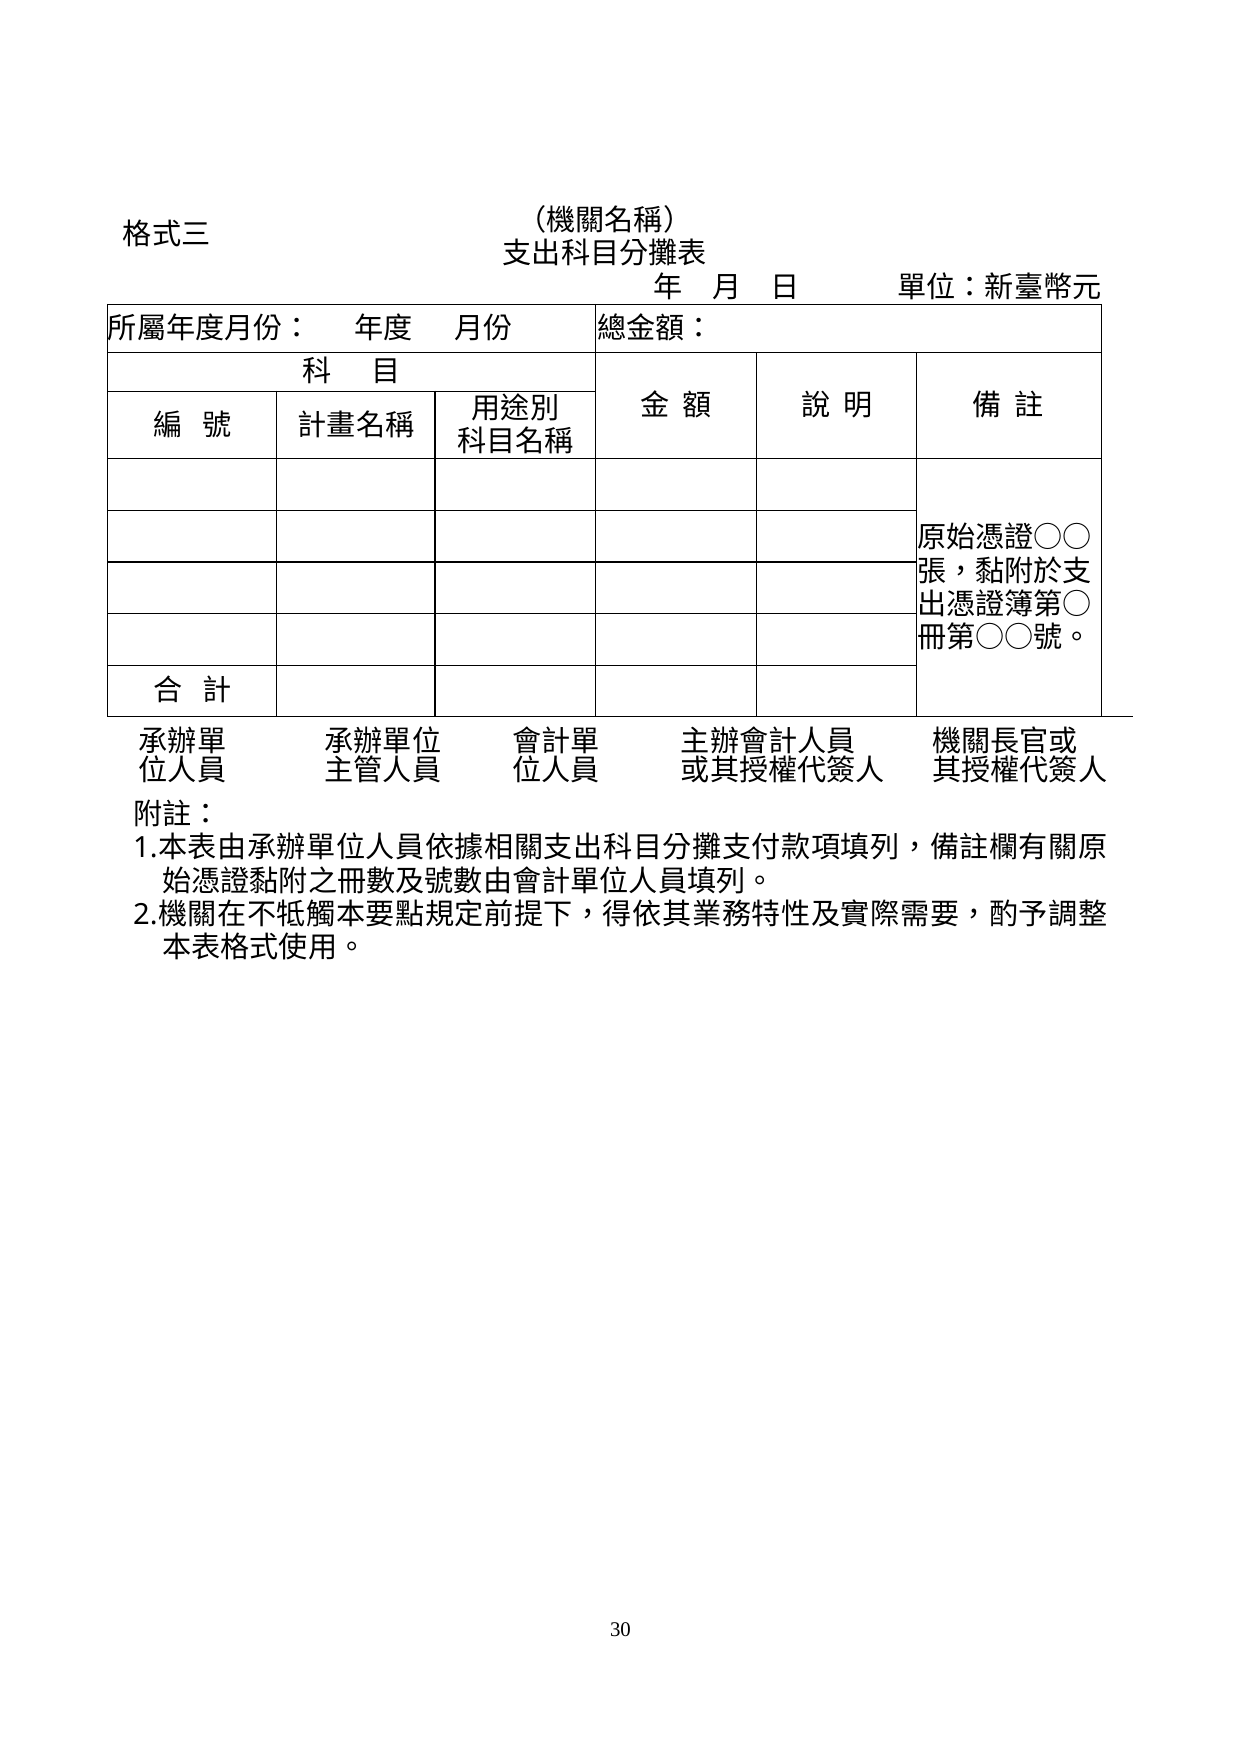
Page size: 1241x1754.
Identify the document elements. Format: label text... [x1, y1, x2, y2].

table_cell [757, 614, 916, 664]
table_cell 承辦單位 主管人員 [324, 717, 512, 798]
table_cell [596, 511, 756, 561]
table_cell 計畫名稱 [277, 392, 434, 458]
text 1.本表由承辦單位人員依據相關支出科目分攤支付款項填列，備註欄有關原始憑證黏附之冊數及號數由會計單位人員填列。 [133, 831, 1107, 898]
table_cell [108, 614, 276, 664]
table_cell [757, 511, 916, 561]
table_cell [596, 563, 756, 613]
table_cell [277, 511, 434, 561]
table_cell 說 明 [757, 353, 916, 458]
table_cell [436, 459, 595, 510]
table_cell 備 註 [917, 353, 1101, 458]
table_cell 主辦會計人員 或其授權代簽人 [681, 717, 932, 798]
table_cell [757, 666, 916, 716]
table_cell 用途別 科目名稱 [436, 392, 595, 458]
table_cell [436, 511, 595, 561]
table_cell [757, 563, 916, 613]
table_header （機關名稱） 支出科目分攤表 年 月 日 單位：新臺幣元 [108, 204, 1101, 304]
table_cell [277, 666, 434, 716]
text 附註： [133, 798, 1107, 831]
table_cell 所屬年度月份： 年度 月份 [108, 305, 595, 352]
text 2.機關在不牴觸本要點規定前提下，得依其業務特性及實際需要，酌予調整本表格式使用。 [133, 898, 1107, 964]
table_cell [436, 666, 595, 716]
table_cell [757, 459, 916, 510]
table_cell 總金額： [596, 305, 1101, 352]
table_cell [277, 614, 434, 664]
table_cell [108, 459, 276, 510]
table_cell [596, 666, 756, 716]
table_cell [108, 563, 276, 613]
table_cell [436, 614, 595, 664]
table_cell 會計單 位人員 [512, 717, 681, 798]
table_cell 合 計 [108, 666, 276, 716]
table_cell [277, 459, 434, 510]
table_cell 原始憑證○○張，黏附於支出憑證簿第○冊第○○號。 [917, 459, 1101, 716]
table_cell [436, 563, 595, 613]
table_cell 科 目 [108, 353, 595, 391]
table_cell [596, 459, 756, 510]
table_cell 編 號 [108, 392, 276, 458]
table_cell 機關長官或 其授權代簽人 [932, 717, 1132, 798]
table_cell [277, 563, 434, 613]
table_cell [108, 511, 276, 561]
table_cell 承辦單 位人員 [139, 717, 324, 798]
table_cell 金 額 [596, 353, 756, 458]
table_cell [596, 614, 756, 664]
